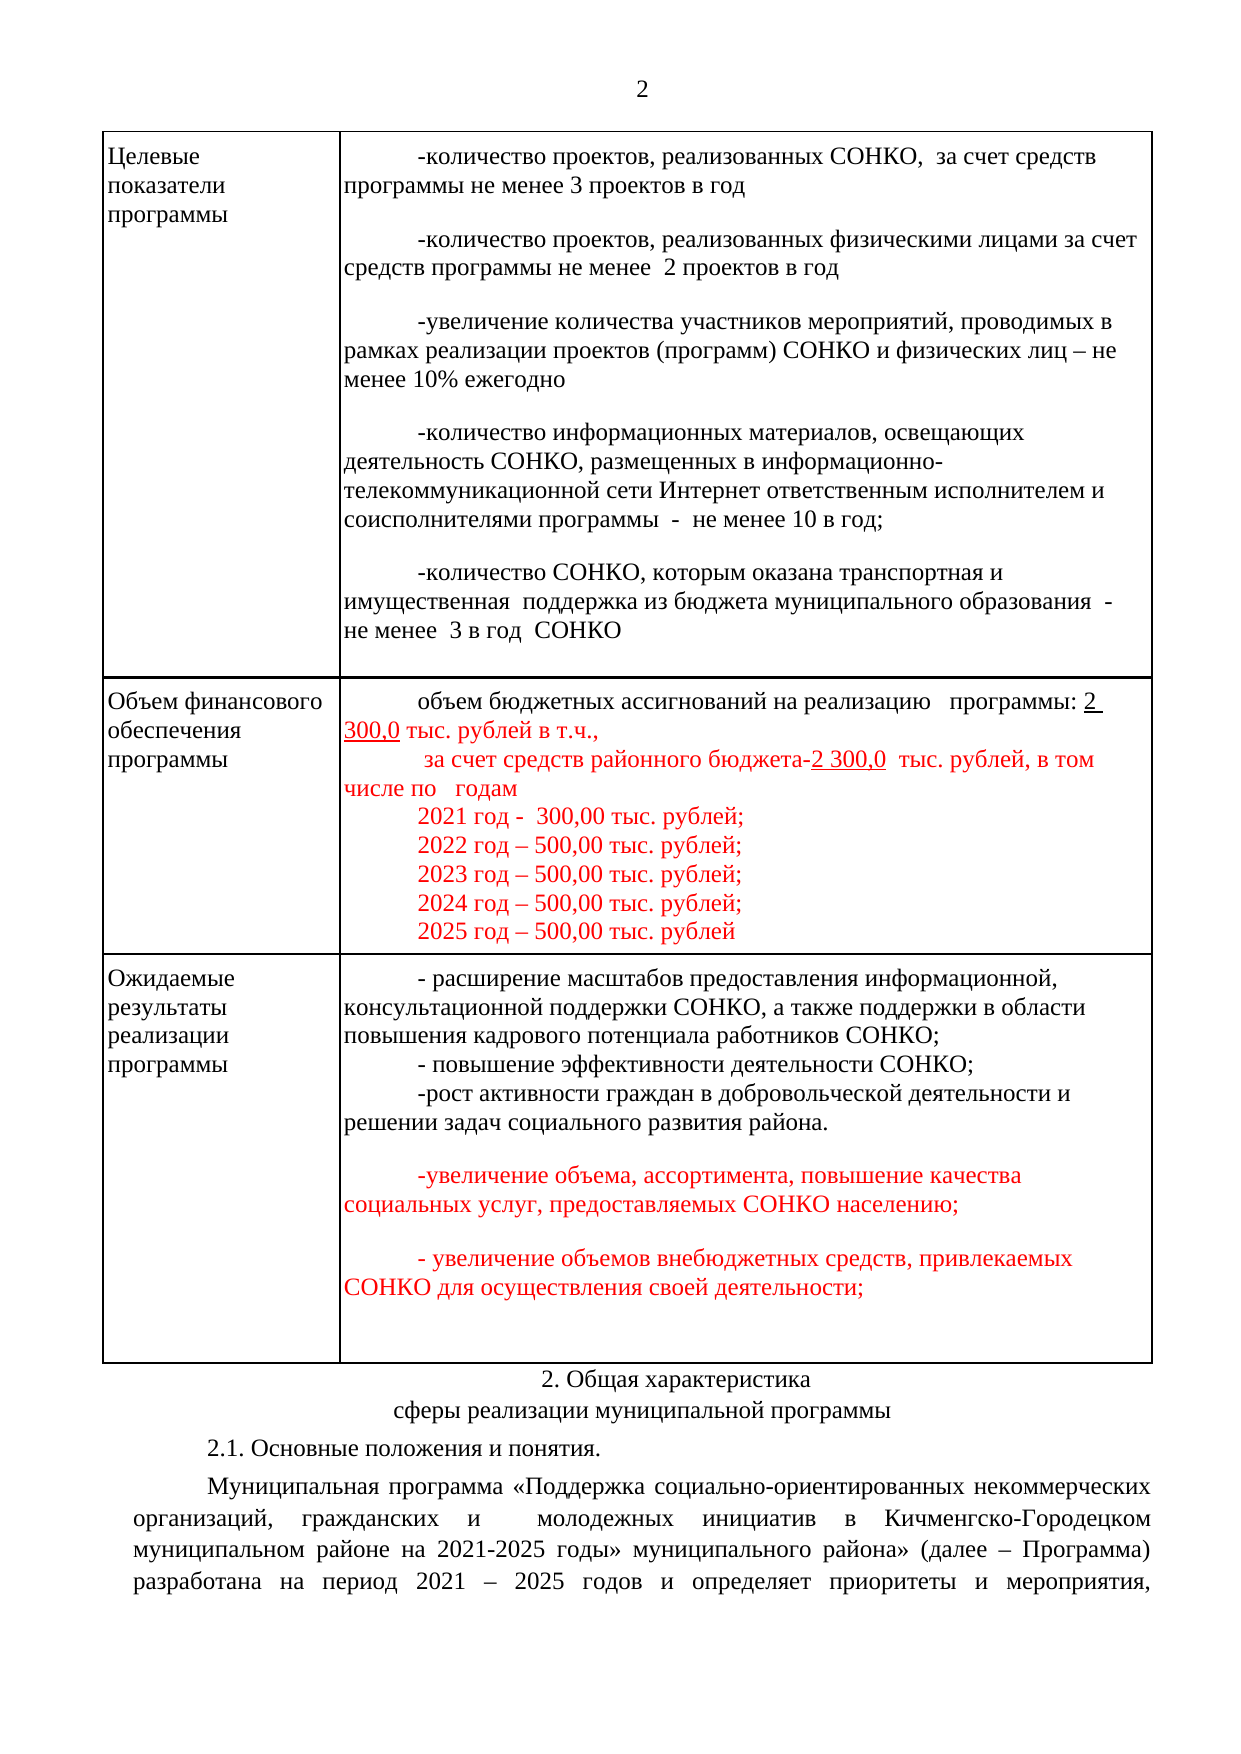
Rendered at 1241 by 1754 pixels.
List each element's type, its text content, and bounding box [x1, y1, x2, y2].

text 2. Общая характеристика сферы реализации муниципальной программы [133, 1364, 1152, 1424]
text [133, 1471, 1152, 1594]
table_cell объем бюджетных ассигнований на реализацию программы: 2 300,0 тыс. рублей в т.ч., за счет средств районного бюджета-2 300,0 тыс. рублей, в том числе по годам 2021 год - 300,00 тыс. рублей; 2022 год – 500,00 тыс. рублей; 2023 год – 500,00 тыс. рублей; 2024 год – 500,00 тыс. рублей; 2025 год – 500,00 тыс. рублей [341, 679, 1151, 953]
table_cell -количество проектов, реализованных СОНКО, за счет средств программы не менее 3 проектов в год -количество проектов, реализованных физическими лицами за счет средств программы не менее 2 проектов в год -увеличение количества участников мероприятий, проводимых в рамках реализации проектов (программ) СОНКО и физических лиц – не менее 10% ежегодно -количество информационных материалов, освещающих деятельность СОНКО, размещенных в информационно-телекоммуникационной сети Интернет ответственным исполнителем и соисполнителями программы - не менее 10 в год; -количество СОНКО, которым оказана транспортная и имущественная поддержка из бюджета муниципального образования - не менее 3 в год СОНКО [341, 132, 1151, 676]
text 2.1. Основные положения и понятия. [133, 1433, 1152, 1462]
table_cell Объем финансового обеспечения программы [104, 679, 339, 953]
table_cell Целевые показатели программы [104, 132, 339, 676]
table_cell - расширение масштабов предоставления информационной, консультационной поддержки СОНКО, а также поддержки в области повышения кадрового потенциала работников СОНКО; - повышение эффективности деятельности СОНКО; -рост активности граждан в добровольческой деятельности и решении задач социального развития района. -увеличение объема, ассортимента, повышение качества социальных услуг, предоставляемых СОНКО населению; - увеличение объемов внебюджетных средств, привлекаемых СОНКО для осуществления своей деятельности; [341, 955, 1151, 1362]
table_cell Ожидаемые результаты реализации программы [104, 955, 339, 1362]
